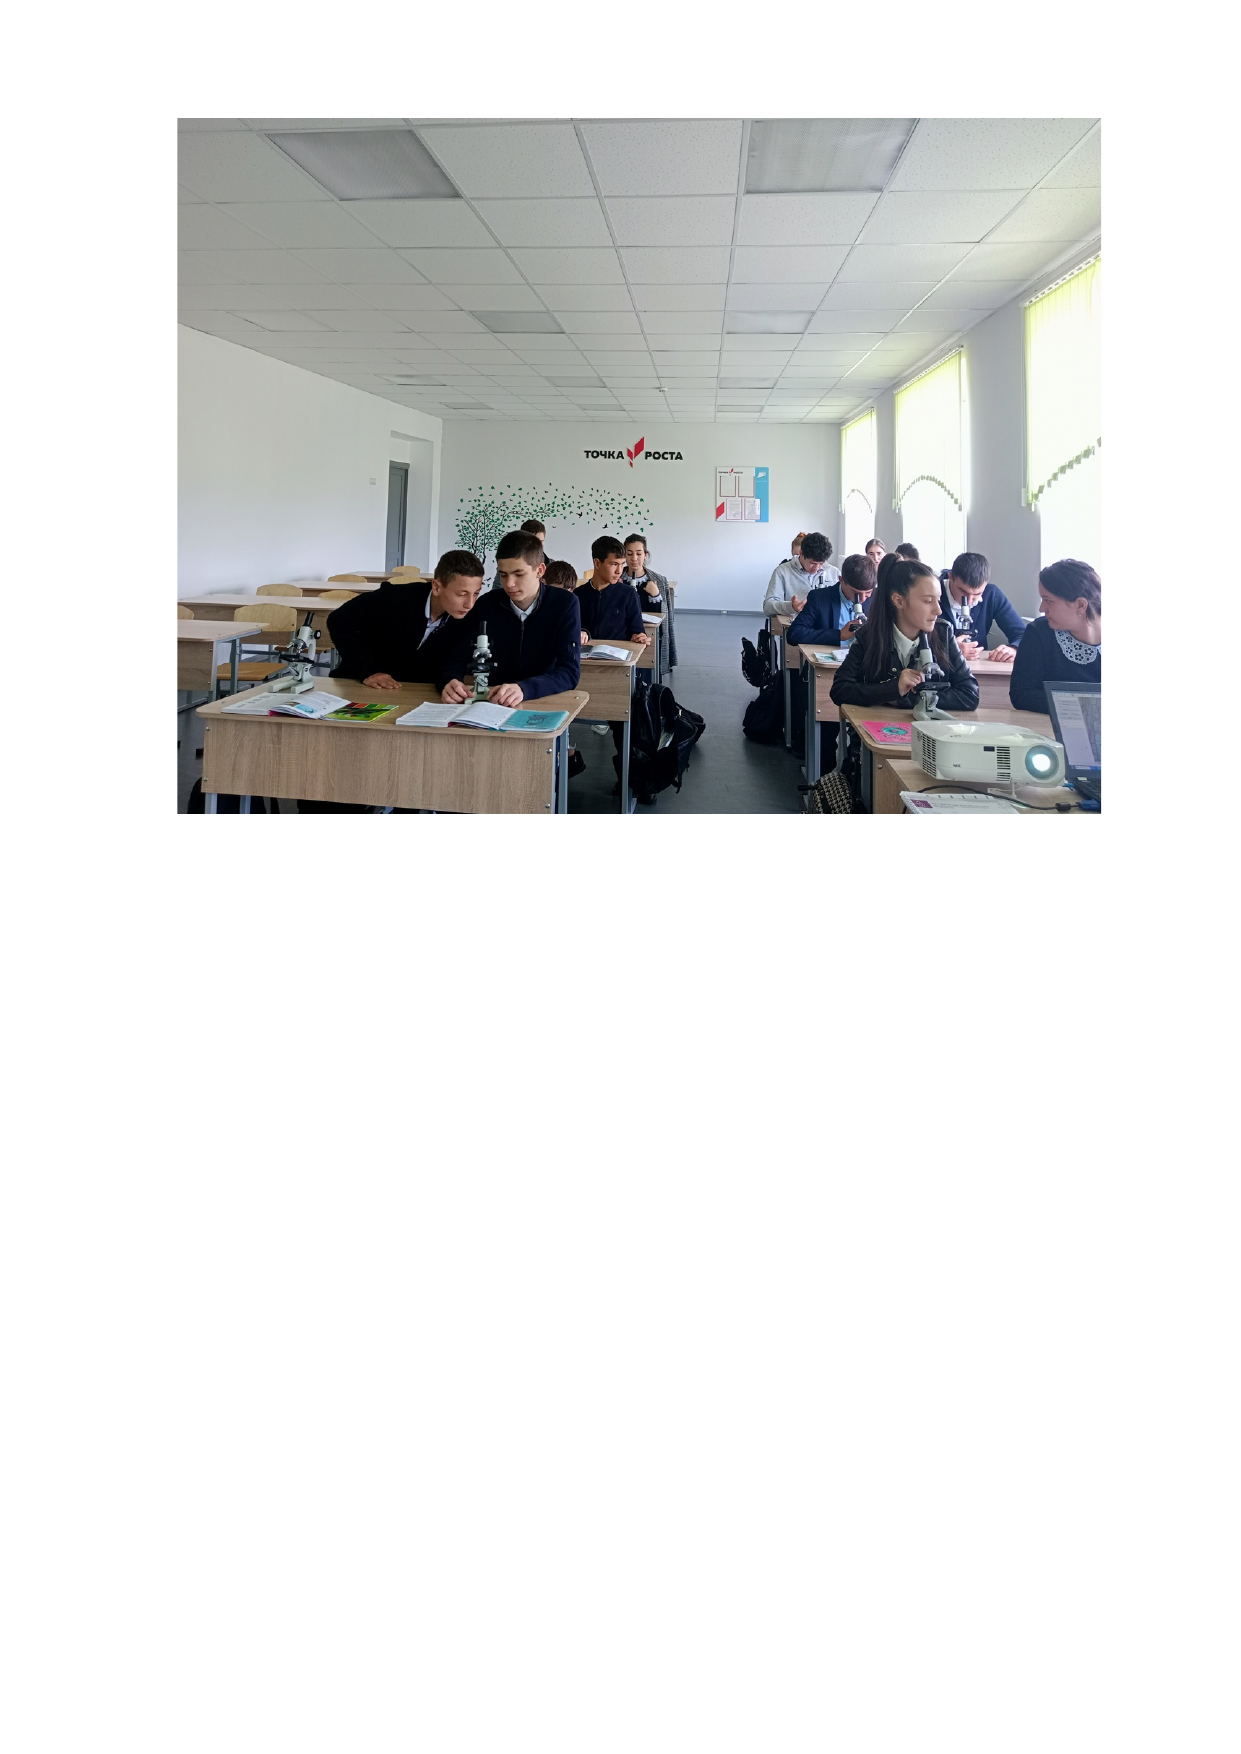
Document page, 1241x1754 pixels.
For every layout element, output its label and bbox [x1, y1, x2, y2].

picture [177, 118, 1102, 814]
